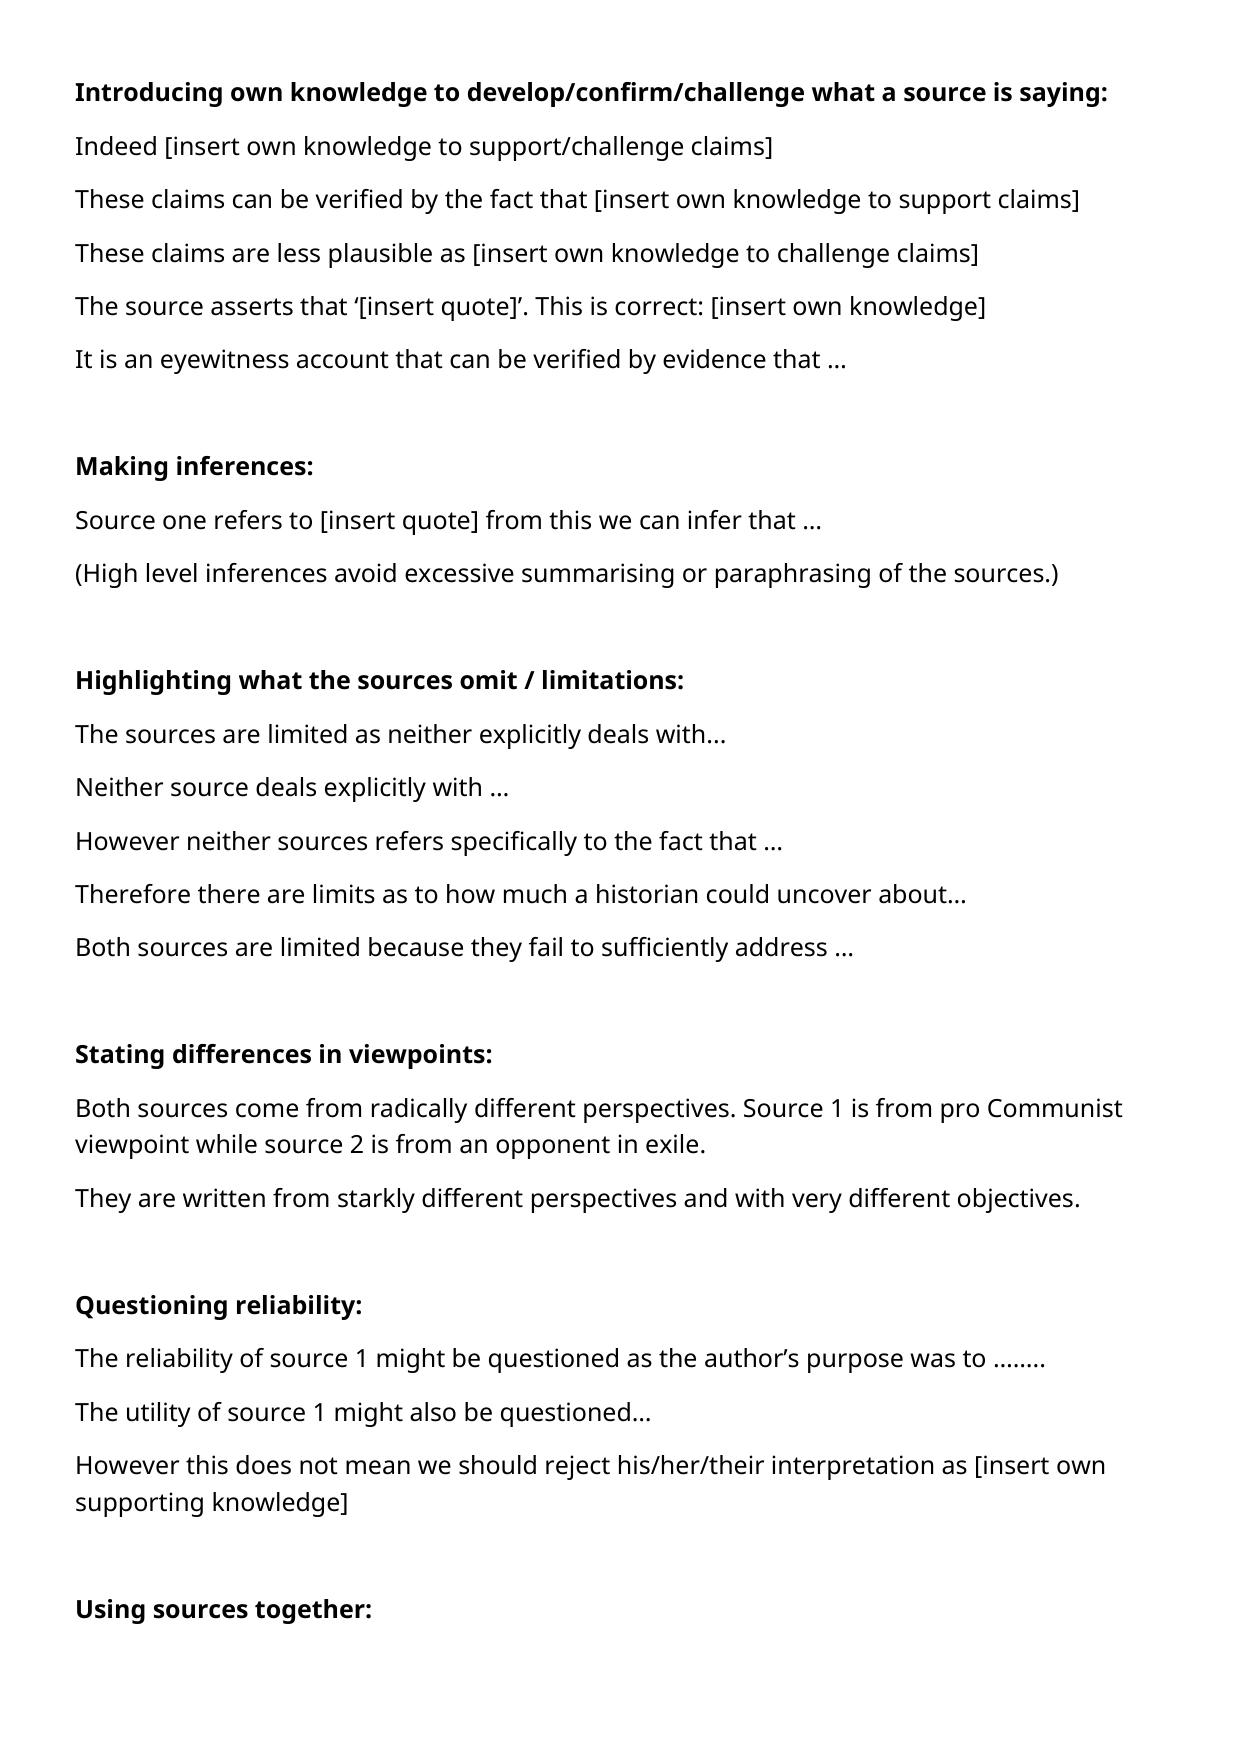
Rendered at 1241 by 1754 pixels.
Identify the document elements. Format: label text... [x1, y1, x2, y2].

text Making inferences: [75, 449, 1165, 483]
text Neither source deals explicitly with … [75, 770, 1165, 804]
text However this does not mean we should reject his/her/their interpretation as [insert own supporting knowledge] [75, 1448, 1165, 1518]
text The utility of source 1 might also be questioned… [75, 1394, 1165, 1428]
text Questioning reliability: [75, 1287, 1165, 1321]
text These claims can be verified by the fact that [insert own knowledge to support claims] [75, 182, 1165, 216]
text Indeed [insert own knowledge to support/challenge claims] [75, 128, 1165, 162]
text These claims are less plausible as [insert own knowledge to challenge claims] [75, 235, 1165, 269]
text However neither sources refers specifically to the fact that … [75, 823, 1165, 857]
text Both sources are limited because they fail to sufficiently address … [75, 930, 1165, 964]
text Stating differences in viewpoints: [75, 1037, 1165, 1071]
text Both sources come from radically different perspectives. Source 1 is from pro Communist viewpoint while source 2 is from an opponent in exile. [75, 1090, 1165, 1161]
text The reliability of source 1 might be questioned as the author’s purpose was to …….. [75, 1341, 1165, 1375]
text Therefore there are limits as to how much a historian could uncover about… [75, 877, 1165, 911]
text It is an eyewitness account that can be verified by evidence that … [75, 342, 1165, 376]
text (High level inferences avoid excessive summarising or paraphrasing of the sources.) [75, 556, 1165, 590]
text The source asserts that ‘[insert quote]’. This is correct: [insert own knowledge] [75, 289, 1165, 323]
text The sources are limited as neither explicitly deals with... [75, 716, 1165, 750]
text Introducing own knowledge to develop/confirm/challenge what a source is saying: [75, 75, 1165, 109]
text Using sources together: [75, 1591, 1165, 1625]
text Source one refers to [insert quote] from this we can infer that … [75, 502, 1165, 537]
text They are written from starkly different perspectives and with very different objectives. [75, 1181, 1165, 1214]
text Highlighting what the sources omit / limitations: [75, 663, 1165, 697]
